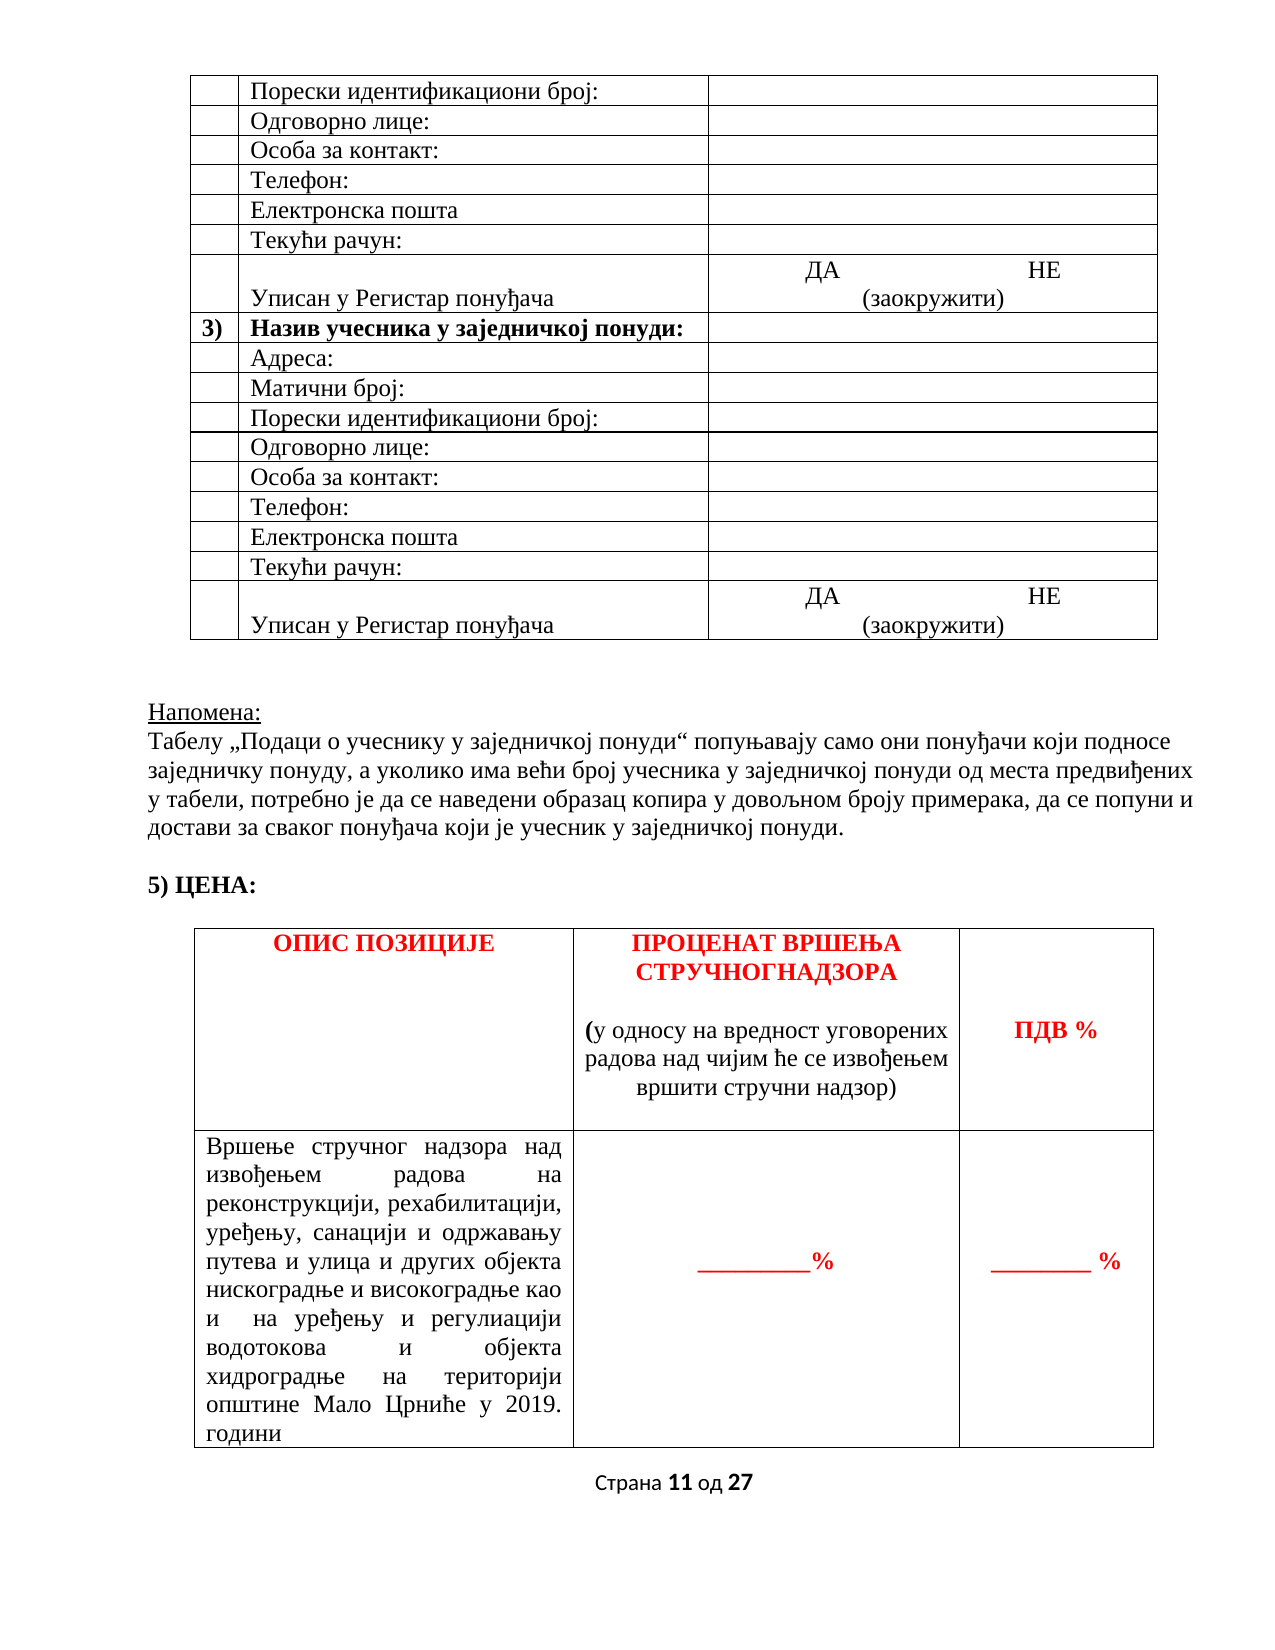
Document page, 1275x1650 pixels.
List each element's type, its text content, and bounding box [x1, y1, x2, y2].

table_cell [709, 552, 1157, 580]
table_cell [191, 433, 238, 461]
table_cell [709, 343, 1157, 372]
table_cell Порески идентификациони број: [239, 403, 708, 431]
table_cell Електронска пошта [239, 522, 708, 551]
table_cell [191, 552, 238, 580]
table_cell Особа за контакт: [239, 136, 708, 164]
table_cell [191, 106, 238, 134]
table_cell [191, 255, 238, 312]
table_cell Уписан у Регистар понуђача [239, 581, 708, 639]
table_header ПДВ % [960, 929, 1153, 1130]
table_cell Одговорно лице: [239, 433, 708, 461]
text 5) ЦЕНА: [148, 870, 1200, 899]
table_cell [709, 136, 1157, 164]
table_header ПРОЦЕНАТ ВРШЕЊА СТРУЧНОГНАДЗОРА (у односу на вредност уговорених радова над чијим ће се извођењем вршити стручни надзор) [574, 929, 959, 1130]
table_cell Вршење стручног надзора над извођењем радова на реконструкцији, рехабилитацији, уређењу, санацији и одржавању путева и улица и других објекта нискоградње и високоградње као и на уређењу и регулиацији водотокова и објекта хидроградње на територији општине Мало Црниће у 2019. години [195, 1131, 573, 1447]
text Табелу „Подаци о учеснику у заједничкој понуди“ попуњавају само они понуђачи који подносе заједничку понуду, а уколико има већи број учесника у заједничкој понуди од места предвиђених у табели, потребно је да се наведени образац копира у довољном броју примерака, да се попуни и достави за сваког понуђача који је учесник у заједничкој понуди. [148, 726, 1200, 841]
table_cell Уписан у Регистар понуђача [239, 255, 708, 312]
table_cell [191, 403, 238, 431]
table_cell [191, 373, 238, 402]
table_cell Матични број: [239, 373, 708, 402]
table_cell Особа за контакт: [239, 462, 708, 491]
table_cell Телефон: [239, 165, 708, 194]
table_cell [709, 76, 1157, 105]
table_cell [191, 522, 238, 551]
table_cell Текући рачун: [239, 552, 708, 580]
table_cell [709, 522, 1157, 551]
table_cell ДА НЕ (заокружити) [709, 581, 1157, 639]
table_cell [191, 195, 238, 224]
table_cell Електронска пошта [239, 195, 708, 224]
table_cell [709, 403, 1157, 431]
table_cell [709, 165, 1157, 194]
table_header ОПИС ПОЗИЦИЈЕ [195, 929, 573, 1130]
table_cell [191, 581, 238, 639]
table_cell _________% [574, 1131, 959, 1447]
text Напомена: [148, 697, 1200, 726]
table_cell [191, 343, 238, 372]
table_cell Порески идентификациони број: [239, 76, 708, 105]
table_cell [709, 225, 1157, 254]
table_cell [191, 165, 238, 194]
table_cell [191, 225, 238, 254]
table_cell [709, 492, 1157, 521]
table_cell [709, 106, 1157, 134]
table_cell [191, 76, 238, 105]
table_cell Адреса: [239, 343, 708, 372]
table_cell ________ % [960, 1131, 1153, 1447]
table_cell [709, 313, 1157, 342]
table_cell 3) [191, 313, 238, 342]
table_cell Назив учесника у заједничкој понуди: [239, 313, 708, 342]
table_cell [191, 136, 238, 164]
table_cell Текући рачун: [239, 225, 708, 254]
table_cell ДА НЕ (заокружити) [709, 255, 1157, 312]
table_cell Одговорно лице: [239, 106, 708, 134]
table_cell [709, 433, 1157, 461]
table_cell [709, 373, 1157, 402]
table_cell [709, 195, 1157, 224]
table_cell [191, 462, 238, 491]
table_cell Телефон: [239, 492, 708, 521]
table_cell [191, 492, 238, 521]
table_cell [709, 462, 1157, 491]
